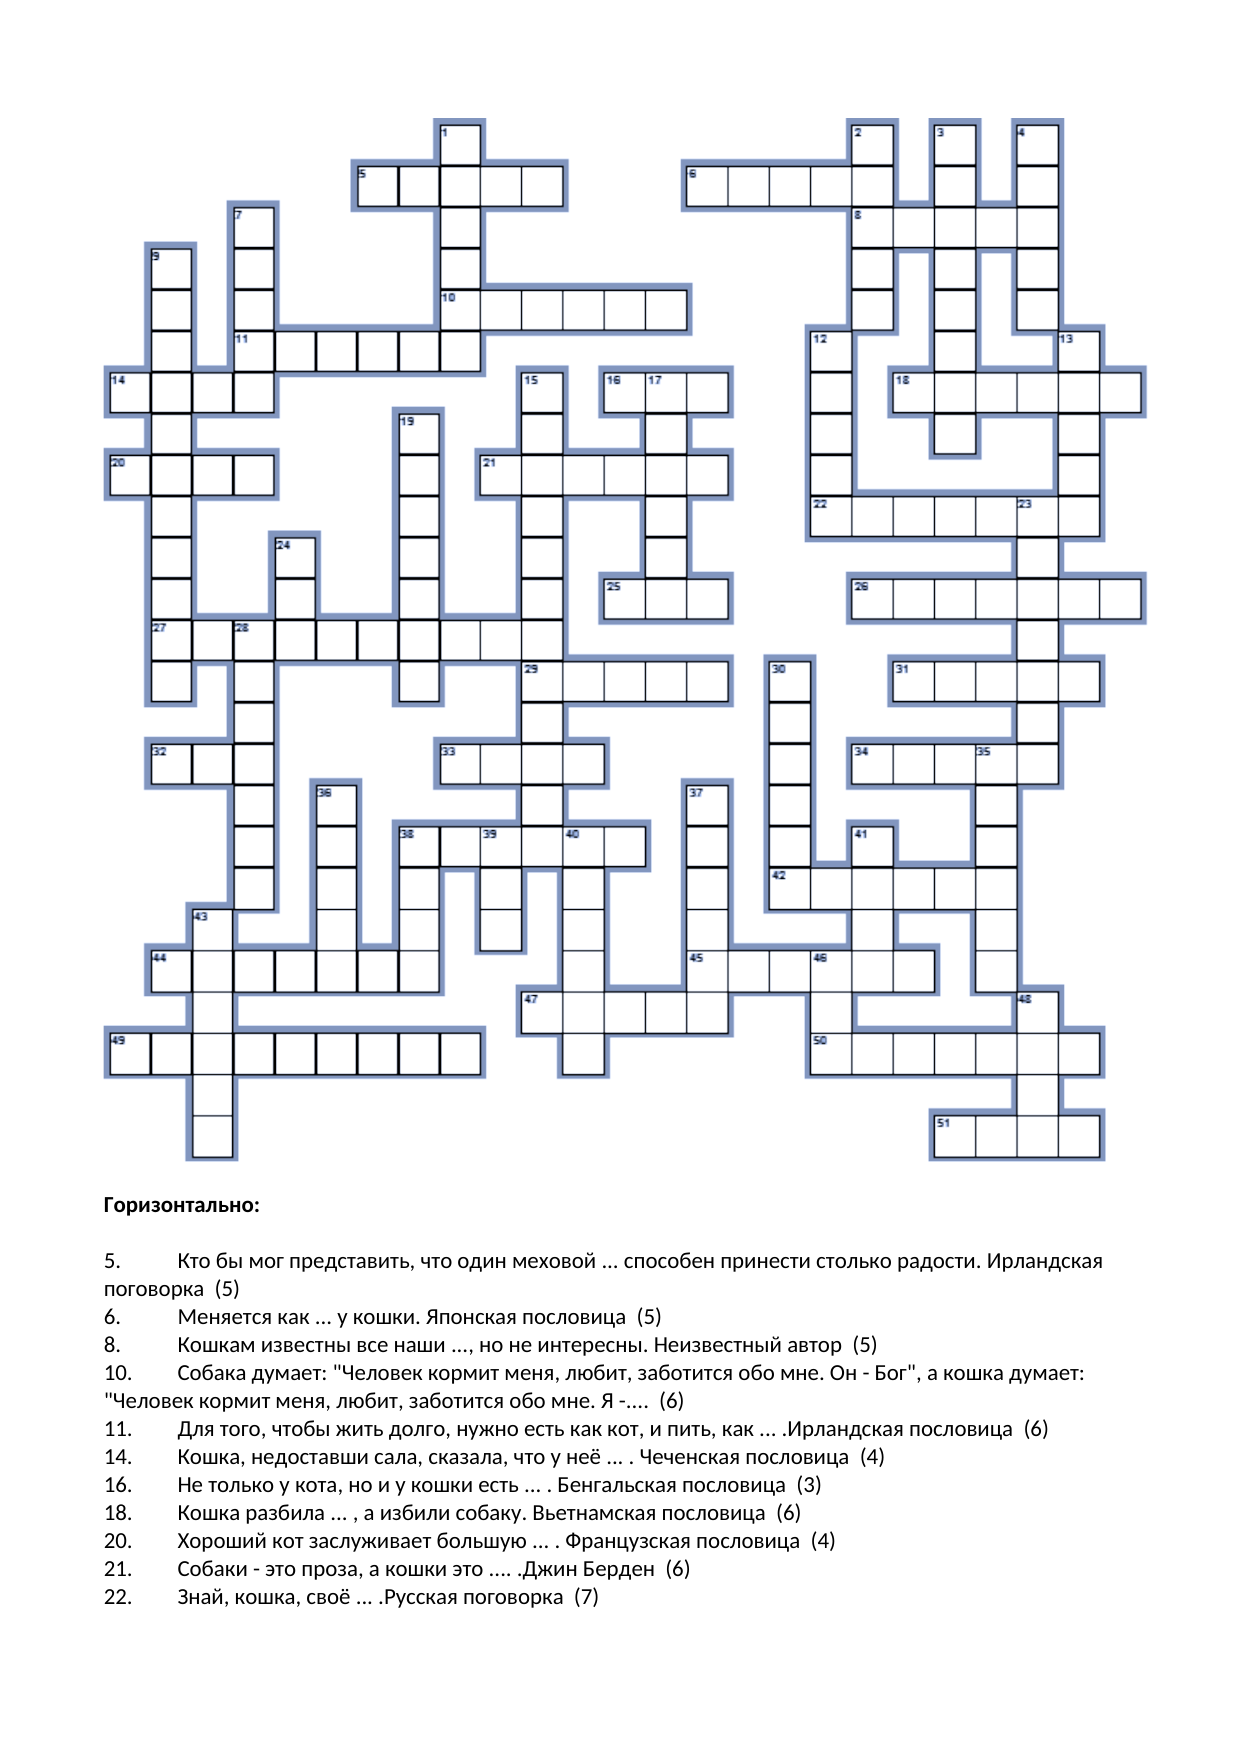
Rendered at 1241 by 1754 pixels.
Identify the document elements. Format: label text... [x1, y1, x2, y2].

text 16. Не только у кота, но и у кошки есть ... . Бенгальская пословица (3) [103, 1470, 1152, 1498]
text 20. Хороший кот заслуживает большую ... . Французская пословица (4) [103, 1526, 1152, 1554]
text Горизонтально: [103, 1190, 1152, 1218]
text 5. Кто бы мог представить, что один меховой ... способен принести столько радости. Ирландская поговорка (5) [103, 1246, 1152, 1302]
text 11. Для того, чтобы жить долго, нужно есть как кот, и пить, как ... .Ирландская пословица (6) [103, 1414, 1152, 1442]
text 18. Кошка разбила ... , а избили собаку. Вьетнамская пословица (6) [103, 1498, 1152, 1526]
text 14. Кошка, недоставши сала, сказала, что у неё ... . Чеченская пословица (4) [103, 1442, 1152, 1470]
text 10. Собака думает: "Человек кормит меня, любит, заботится обо мне. Он - Бог", а кошка думает: "Человек кормит меня, любит, заботится обо мне. Я -.... (6) [103, 1358, 1152, 1414]
text 22. Знай, кошка, своё ... .Русская поговорка (7) [103, 1582, 1152, 1610]
text 21. Собаки - это проза, а кошки это .... .Джин Берден (6) [103, 1554, 1152, 1582]
text 8. Кошкам известны все наши ..., но не интересны. Неизвестный автор (5) [103, 1330, 1152, 1358]
text 6. Меняется как ... у кошки. Японская пословица (5) [103, 1302, 1152, 1330]
